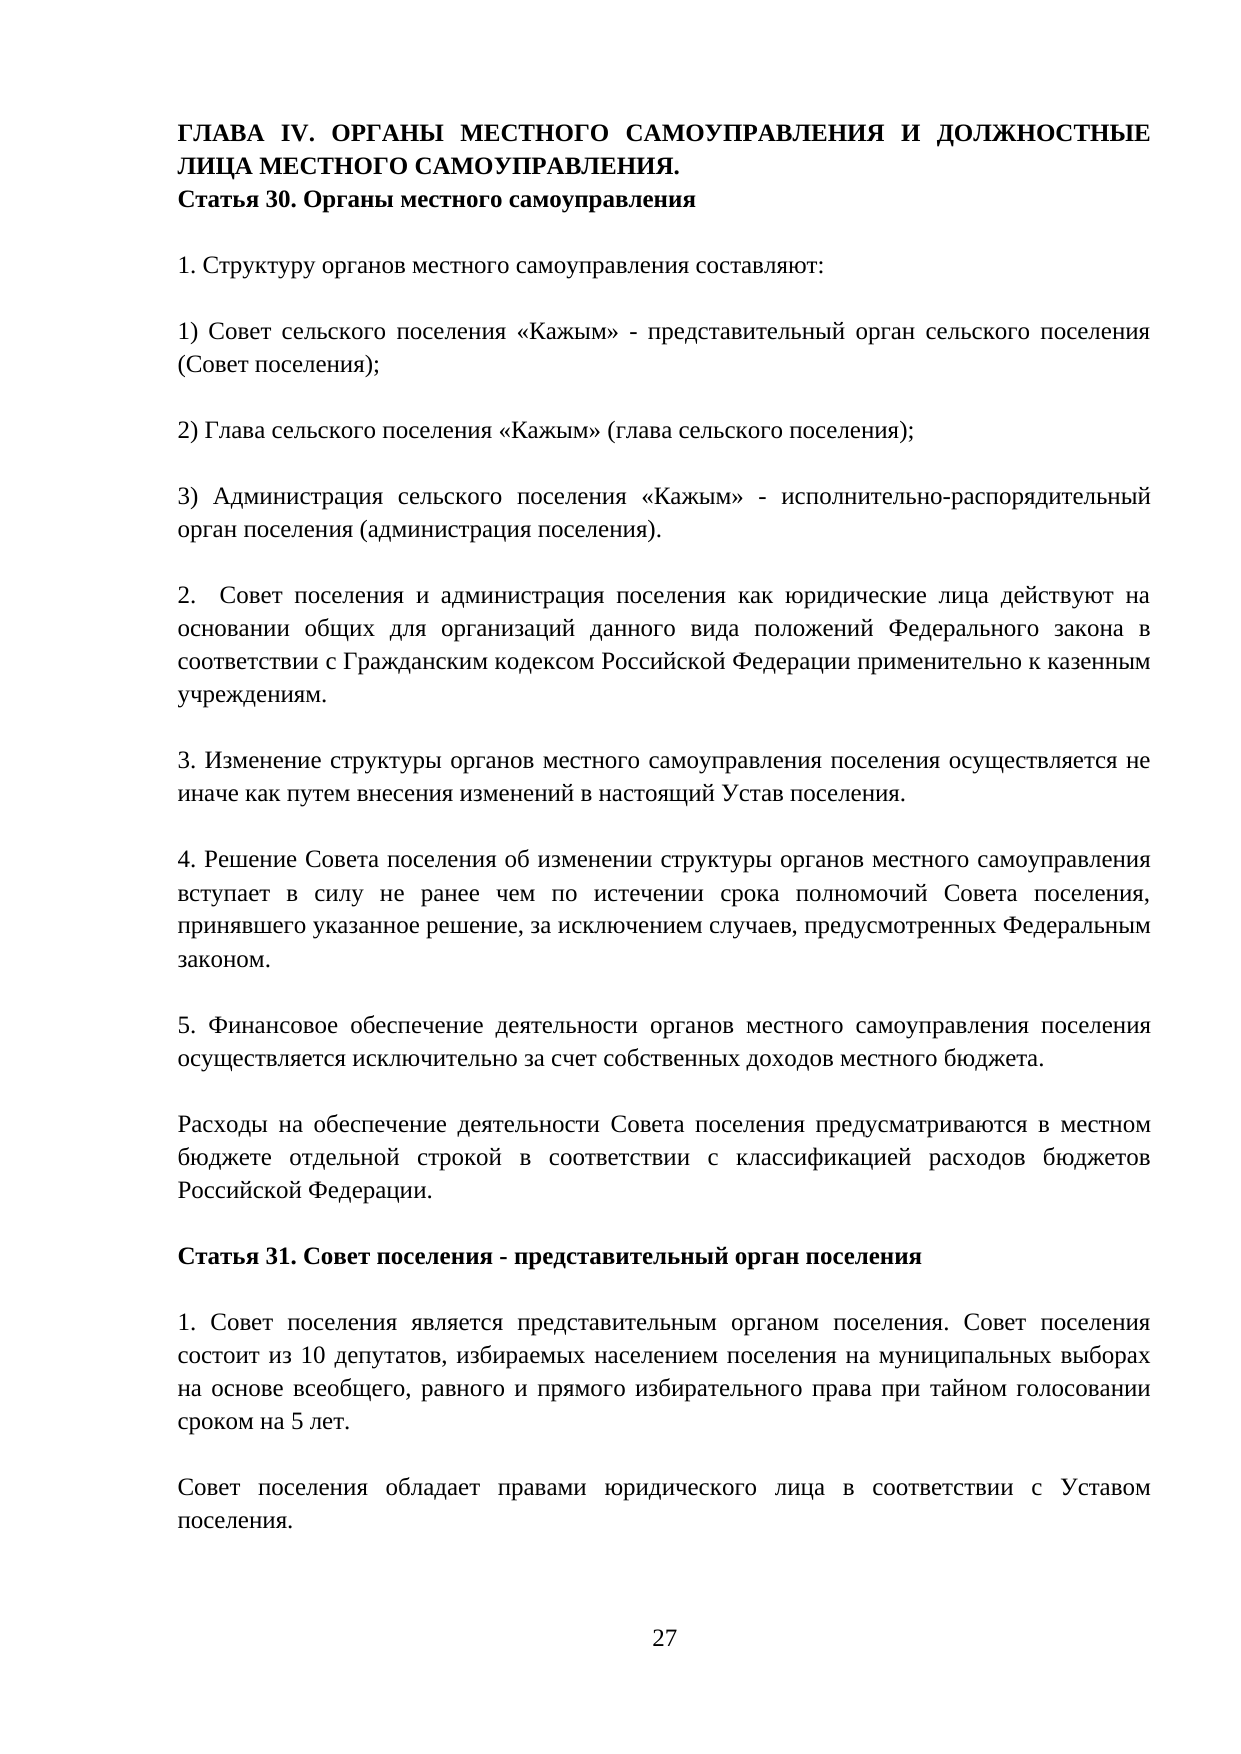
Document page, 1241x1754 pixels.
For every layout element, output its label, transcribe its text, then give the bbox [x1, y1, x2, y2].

text Статья 30. Органы местного самоуправления [177, 184, 1152, 213]
text 5. Финансовое обеспечение деятельности органов местного самоуправления поселения осуществляется исключительно за счет собственных доходов местного бюджета. [177, 1010, 1152, 1071]
text 3) Администрация сельского поселения «Кажым» - исполнительно-распорядительный орган поселения (администрация поселения). [177, 481, 1152, 543]
text 3. Изменение структуры органов местного самоуправления поселения осуществляется не иначе как путем внесения изменений в настоящий Устав поселения. [177, 746, 1152, 807]
text 4. Решение Совета поселения об изменении структуры органов местного самоуправления вступает в силу не ранее чем по истечении срока полномочий Совета поселения, принявшего указанное решение, за исключением случаев, предусмотренных Федеральным законом. [177, 844, 1152, 972]
text 2) Глава сельского поселения «Кажым» (глава сельского поселения); [177, 415, 1152, 444]
text 1. Совет поселения является представительным органом поселения. Совет поселения состоит из 10 депутатов, избираемых населением поселения на муниципальных выборах на основе всеобщего, равного и прямого избирательного права при тайном голосовании сроком на 5 лет. [177, 1307, 1152, 1435]
text Статья 31. Совет поселения - представительный орган поселения [177, 1241, 1152, 1269]
text 1) Совет сельского поселения «Кажым» - представительный орган сельского поселения (Совет поселения); [177, 316, 1152, 378]
text ГЛАВА IV. ОРГАНЫ МЕСТНОГО САМОУПРАВЛЕНИЯ И ДОЛЖНОСТНЫЕ ЛИЦА МЕСТНОГО САМОУПРАВЛЕНИЯ. [177, 118, 1152, 180]
text Расходы на обеспечение деятельности Совета поселения предусматриваются в местном бюджете отдельной строкой в соответствии с классификацией расходов бюджетов Российской Федерации. [177, 1109, 1152, 1203]
text 1. Структуру органов местного самоуправления составляют: [177, 250, 1152, 279]
text 2. Совет поселения и администрация поселения как юридические лица действуют на основании общих для организаций данного вида положений Федерального закона в соответствии с Гражданским кодексом Российской Федерации применительно к казенным учреждениям. [177, 580, 1152, 708]
text Совет поселения обладает правами юридического лица в соответствии с Уставом поселения. [177, 1472, 1152, 1534]
